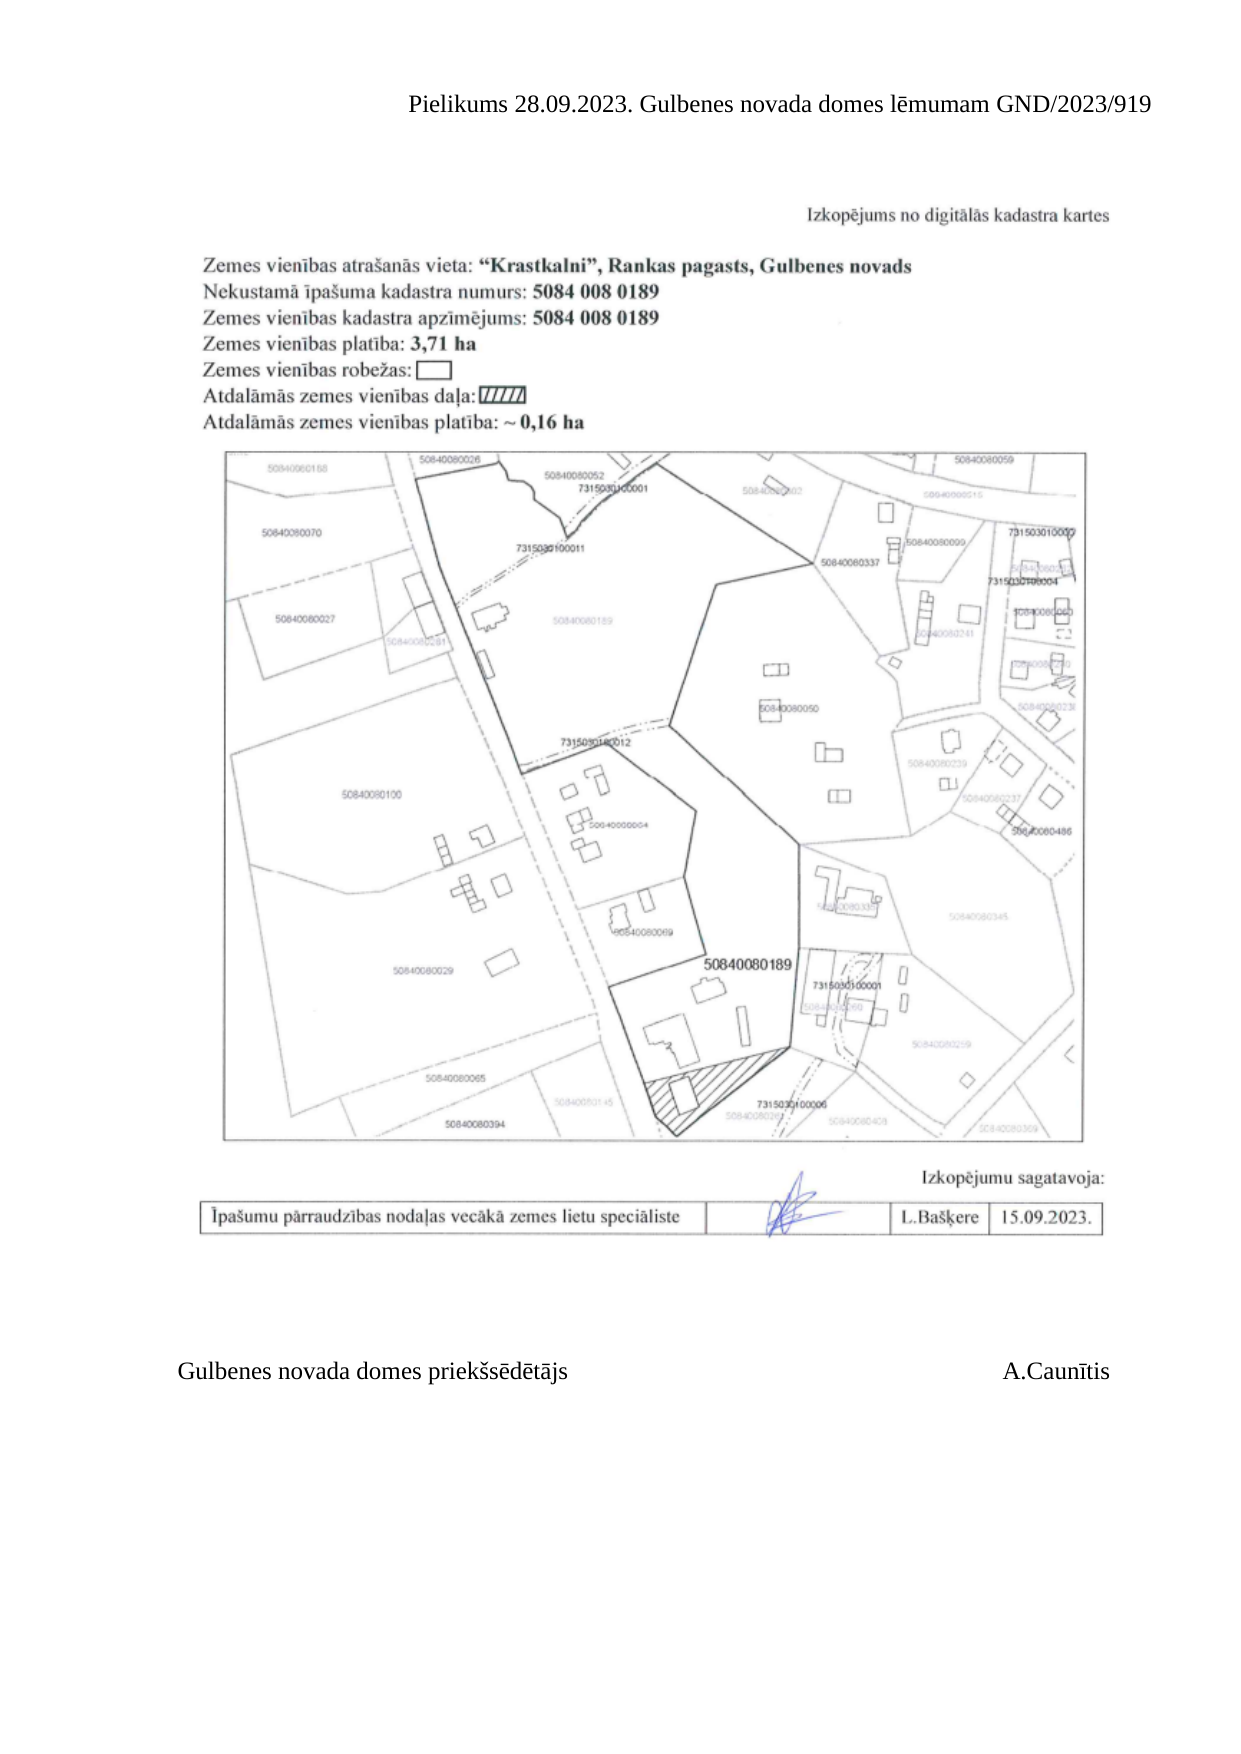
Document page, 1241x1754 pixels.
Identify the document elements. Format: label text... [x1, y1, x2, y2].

text Pielikums 28.09.2023. Gulbenes novada domes lēmumam GND/2023/919 [177, 89, 1152, 117]
text Gulbenes novada domes priekšsēdētājs A.Caunītis [177, 1356, 1152, 1385]
picture [177, 136, 1152, 1280]
